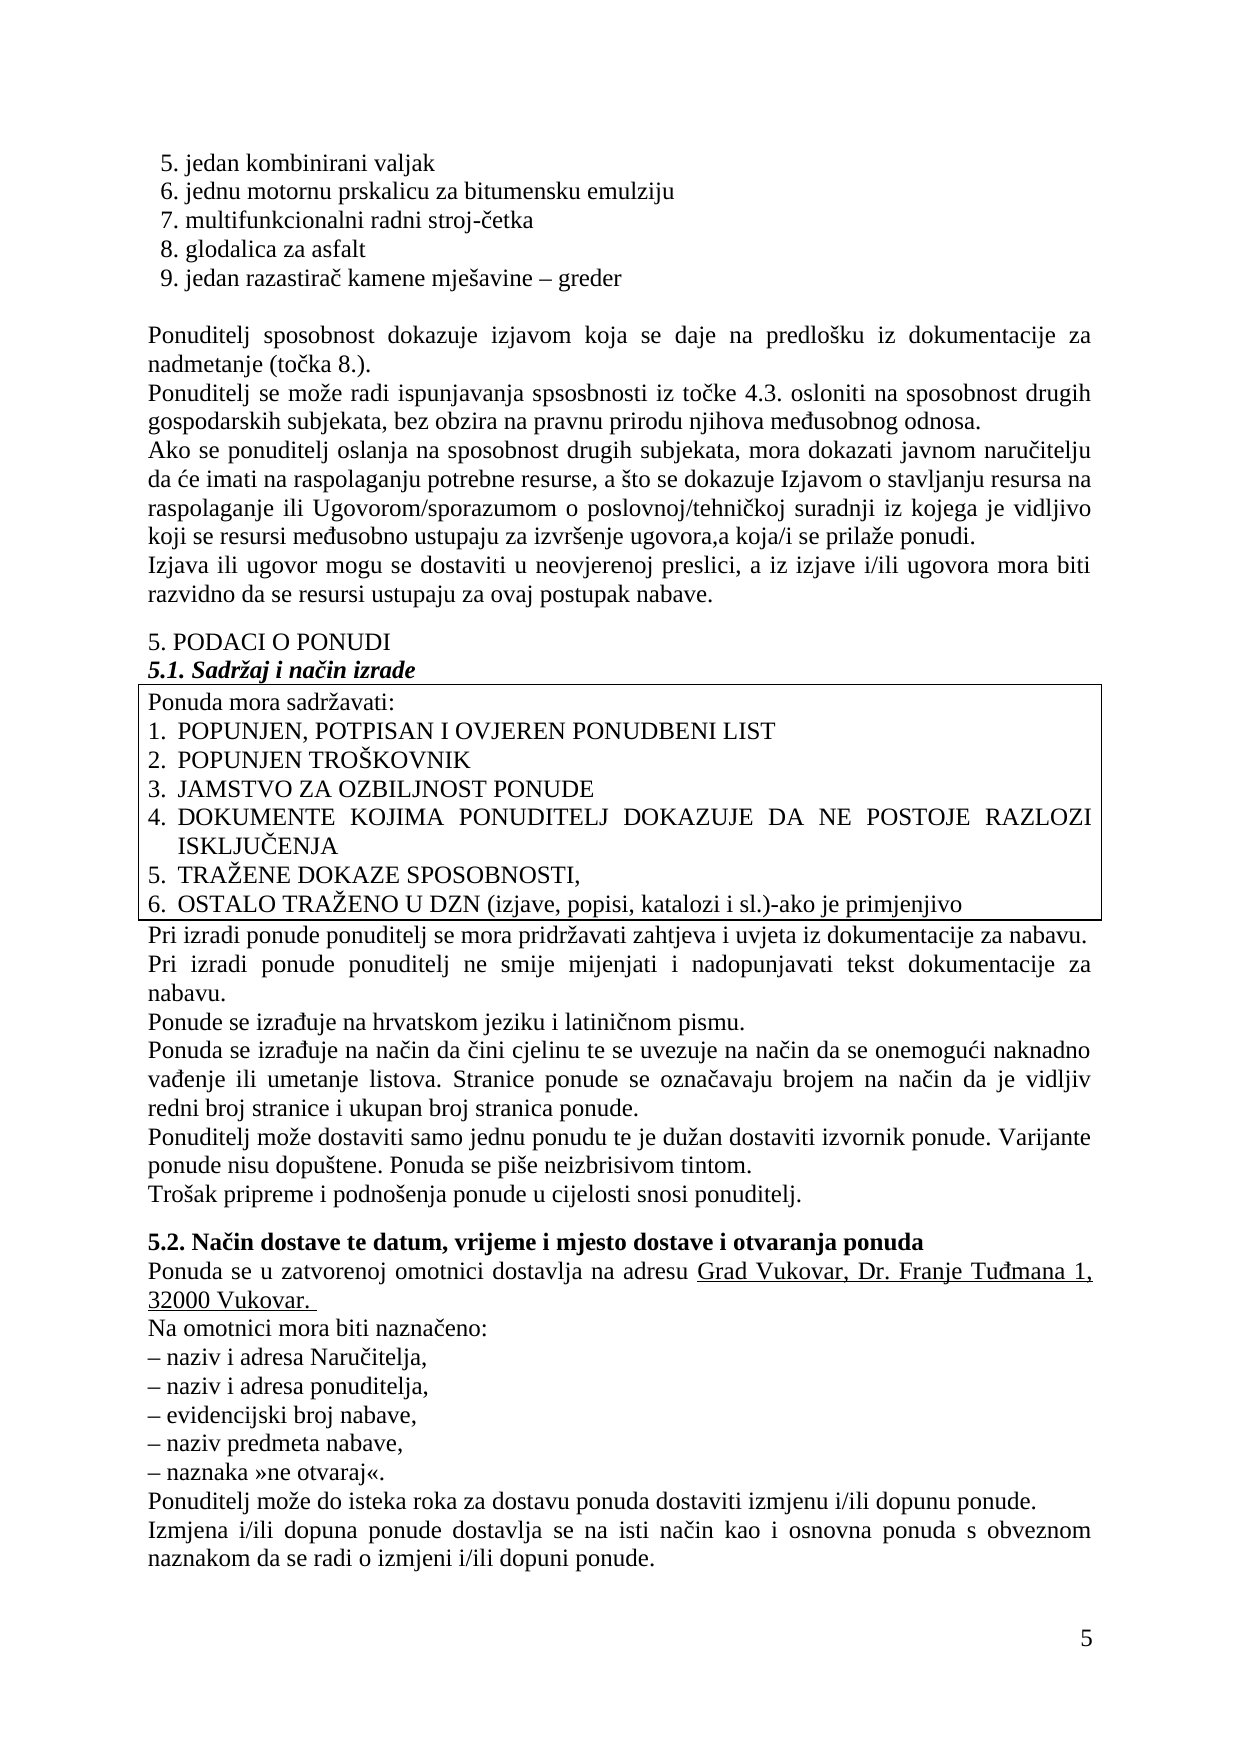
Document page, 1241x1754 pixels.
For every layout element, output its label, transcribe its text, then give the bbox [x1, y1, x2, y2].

text Ponuditelj sposobnost dokazuje izjavom koja se daje na predlošku iz dokumentacije za nadmetanje (točka 8.). [148, 320, 1092, 378]
list POPUNJEN, POTPISAN I OVJEREN PONUDBENI LIST [148, 716, 1092, 745]
text Ako se ponuditelj oslanja na sposobnost drugih subjekata, mora dokazati javnom naručitelju da će imati na raspolaganju potrebne resurse, a što se dokazuje Izjavom o stavljanju resursa na raspolaganje ili Ugovorom/sporazumom o poslovnoj/tehničkoj suradnji iz kojega je vidljivo koji se resursi međusobno ustupaju za izvršenje ugovora,a koja/i se prilaže ponudi. [148, 435, 1092, 550]
text Trošak pripreme i podnošenja ponude u cijelosti snosi ponuditelj. [148, 1179, 1092, 1208]
text Ponuda se u zatvorenoj omotnici dostavlja na adresu Grad Vukovar, Dr. Franje Tuđmana 1, 32000 Vukovar. [148, 1256, 1092, 1313]
text Ponude se izrađuje na hrvatskom jeziku i latiničnom pismu. [148, 1007, 1092, 1036]
text – naziv i adresa ponuditelja, [148, 1371, 1092, 1400]
text – evidencijski broj nabave, [148, 1400, 1092, 1428]
text Na omotnici mora biti naznačeno: [148, 1313, 1092, 1342]
text Ponuda se izrađuje na način da čini cjelinu te se uvezuje na način da se onemogući naknadno vađenje ili umetanje listova. Stranice ponude se označavaju brojem na način da je vidljiv redni broj stranice i ukupan broj stranica ponude. [148, 1036, 1092, 1122]
text 4. DOKUMENTE KOJIMA PONUDITELJ DOKAZUJE DA NE POSTOJE RAZLOZI ISKLJUČENJA [148, 802, 1092, 860]
text 5. TRAŽENE DOKAZE SPOSOBNOSTI, [148, 860, 1092, 886]
text Ponuditelj može dostaviti samo jednu ponudu te je dužan dostaviti izvornik ponude. Varijante ponude nisu dopuštene. Ponuda se piše neizbrisivom tintom. [148, 1122, 1092, 1179]
text 5. PODACI O PONUDI [148, 627, 1092, 656]
text 8. glodalica za asfalt [148, 234, 1092, 263]
text 9. jedan razastirač kamene mješavine – greder [148, 263, 1092, 291]
text Ponuda mora sadržavati: [139, 685, 1101, 716]
text Izjava ili ugovor mogu se dostaviti u neovjerenoj preslici, a iz izjave i/ili ugovora mora biti razvidno da se resursi ustupaju za ovaj postupak nabave. [148, 550, 1092, 608]
text 3. JAMSTVO ZA OZBILJNOST PONUDE [148, 774, 1092, 802]
text Ponuditelj može do isteka roka za dostavu ponuda dostaviti izmjenu i/ili dopunu ponude. [148, 1486, 1092, 1515]
text 5.1. Sadržaj i način izrade [148, 656, 1092, 684]
text Pri izradi ponude ponuditelj ne smije mijenjati i nadopunjavati tekst dokumentacije za nabavu. [148, 949, 1092, 1007]
text 6. jednu motornu prskalicu za bitumensku emulziju [148, 176, 1092, 205]
text Izmjena i/ili dopuna ponude dostavlja se na isti način kao i osnovna ponuda s obveznom naznakom da se radi o izmjeni i/ili dopuni ponude. [148, 1515, 1092, 1572]
text 5.2. Način dostave te datum, vrijeme i mjesto dostave i otvaranja ponuda [148, 1227, 1092, 1256]
text 2. POPUNJEN TROŠKOVNIK [148, 745, 1092, 774]
text 6. OSTALO TRAŽENO U DZN (izjave, popisi, katalozi i sl.)-ako je primjenjivo [139, 886, 1101, 919]
text – naznaka »ne otvaraj«. [148, 1457, 1092, 1486]
text 7. multifunkcionalni radni stroj-četka [148, 205, 1092, 234]
text – naziv predmeta nabave, [148, 1428, 1092, 1457]
text – naziv i adresa Naručitelja, [148, 1342, 1092, 1371]
text Pri izradi ponude ponuditelj se mora pridržavati zahtjeva i uvjeta iz dokumentacije za nabavu. [148, 921, 1092, 949]
text 5. jedan kombinirani valjak [148, 148, 1092, 176]
text Ponuditelj se može radi ispunjavanja spsosbnosti iz točke 4.3. osloniti na sposobnost drugih gospodarskih subjekata, bez obzira na pravnu prirodu njihova međusobnog odnosa. [148, 378, 1092, 435]
